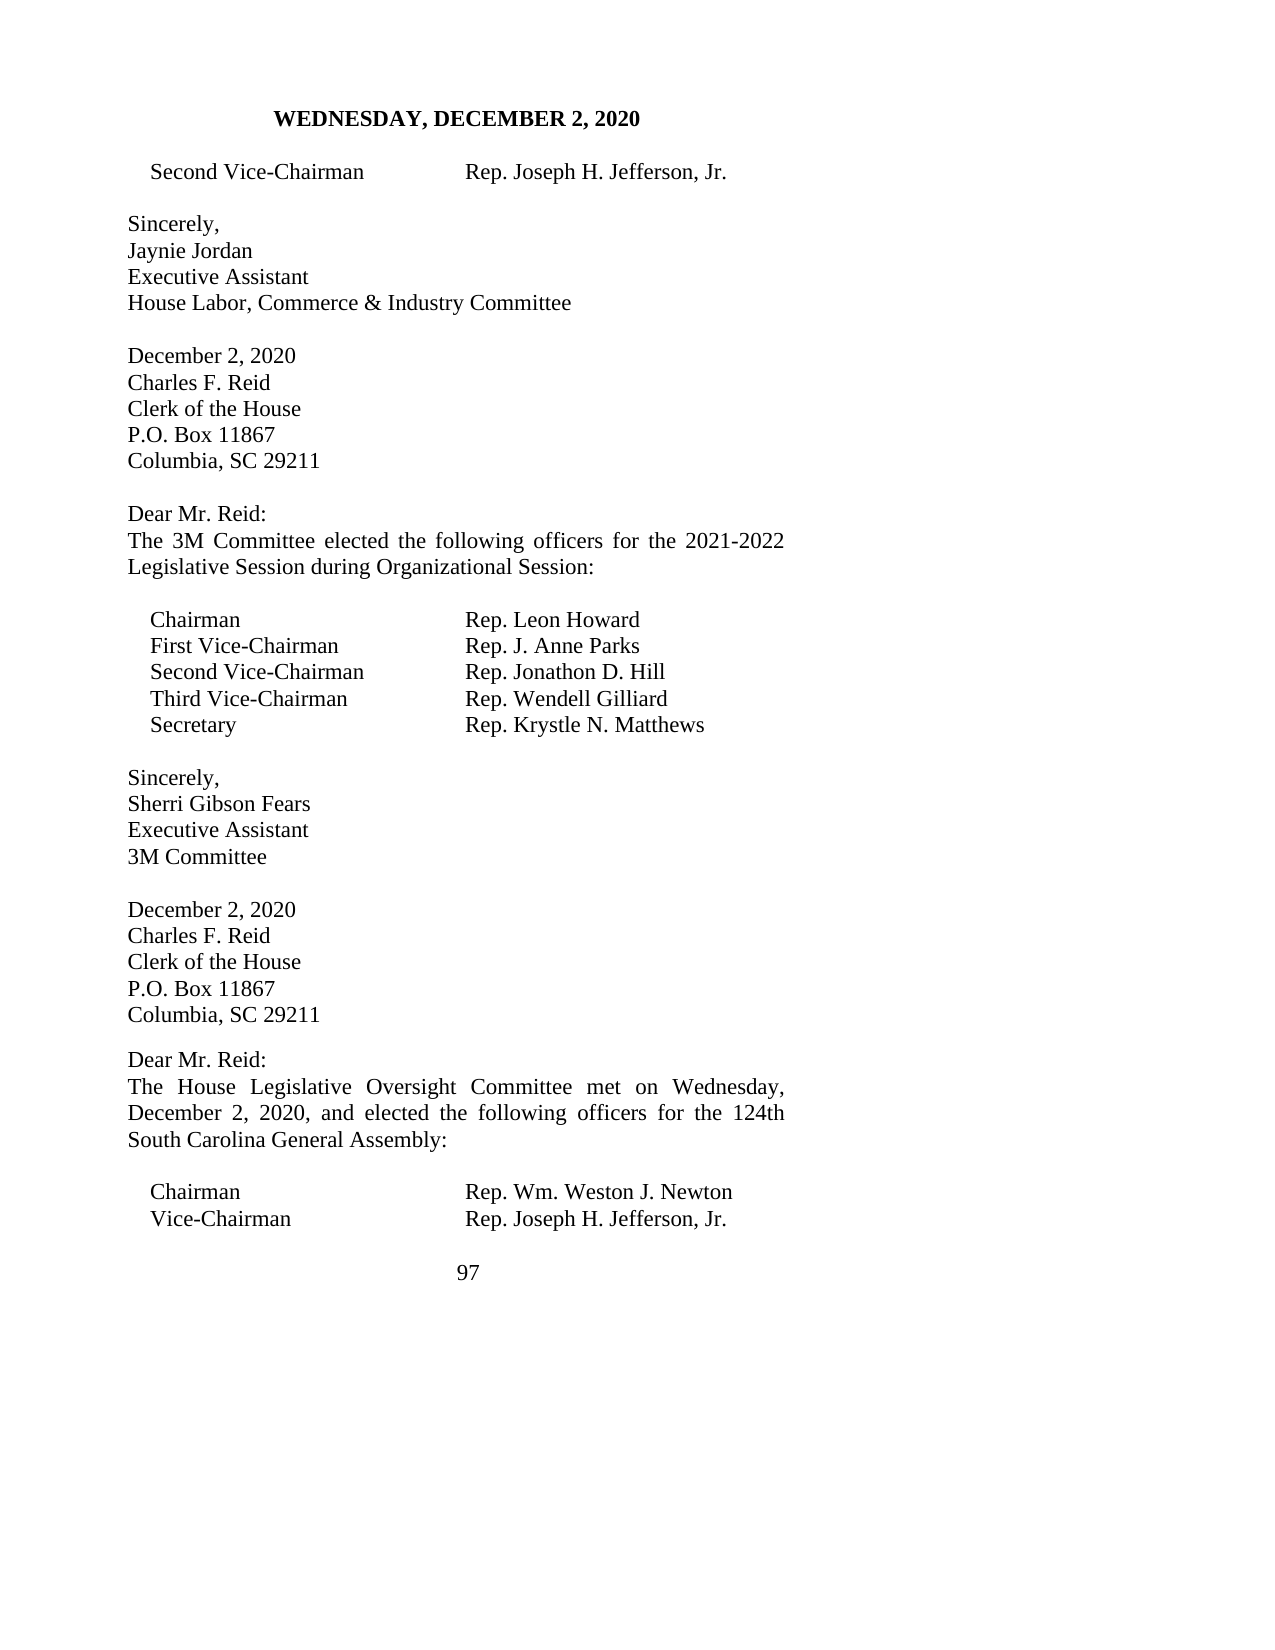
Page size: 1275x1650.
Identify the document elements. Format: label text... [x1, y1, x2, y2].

text Clerk of the House [127, 948, 786, 975]
text P.O. Box 11867 [127, 421, 786, 448]
text Sincerely, [127, 764, 786, 790]
text House Labor, Commerce & Industry Committee [127, 289, 786, 316]
text Vice-Chairman Rep. Joseph H. Jefferson, Jr. [127, 1205, 786, 1231]
text December 2, 2020 [127, 342, 786, 368]
text Chairman Rep. Wm. Weston J. Newton [127, 1178, 786, 1205]
text Second Vice-Chairman Rep. Jonathon D. Hill [127, 658, 786, 685]
text Secretary Rep. Krystle N. Matthews [127, 711, 786, 737]
text The House Legislative Oversight Committee met on Wednesday, December 2, 2020, and elected the following officers for the 124th South Carolina General Assembly: [127, 1073, 786, 1152]
text Charles F. Reid [127, 368, 786, 395]
text 3M Committee [127, 843, 786, 869]
text Executive Assistant [127, 263, 786, 289]
text Columbia, SC 29211 [127, 448, 786, 474]
text Clerk of the House [127, 395, 786, 421]
text Chairman Rep. Leon Howard [127, 606, 786, 632]
text Second Vice-Chairman Rep. Joseph H. Jefferson, Jr. [127, 158, 786, 184]
text Executive Assistant [127, 817, 786, 843]
text December 2, 2020 [127, 896, 786, 922]
text Columbia, SC 29211 [127, 1001, 786, 1027]
text Charles F. Reid [127, 922, 786, 948]
text The 3M Committee elected the following officers for the 2021-2022 Legislative Session during Organizational Session: [127, 527, 786, 579]
text Dear Mr. Reid: [127, 500, 786, 527]
text Dear Mr. Reid: [127, 1047, 786, 1073]
text Sincerely, [127, 210, 786, 237]
text Sherri Gibson Fears [127, 790, 786, 817]
text Third Vice-Chairman Rep. Wendell Gilliard [127, 685, 786, 711]
text P.O. Box 11867 [127, 975, 786, 1001]
text First Vice-Chairman Rep. J. Anne Parks [127, 632, 786, 658]
text Jaynie Jordan [127, 237, 786, 263]
